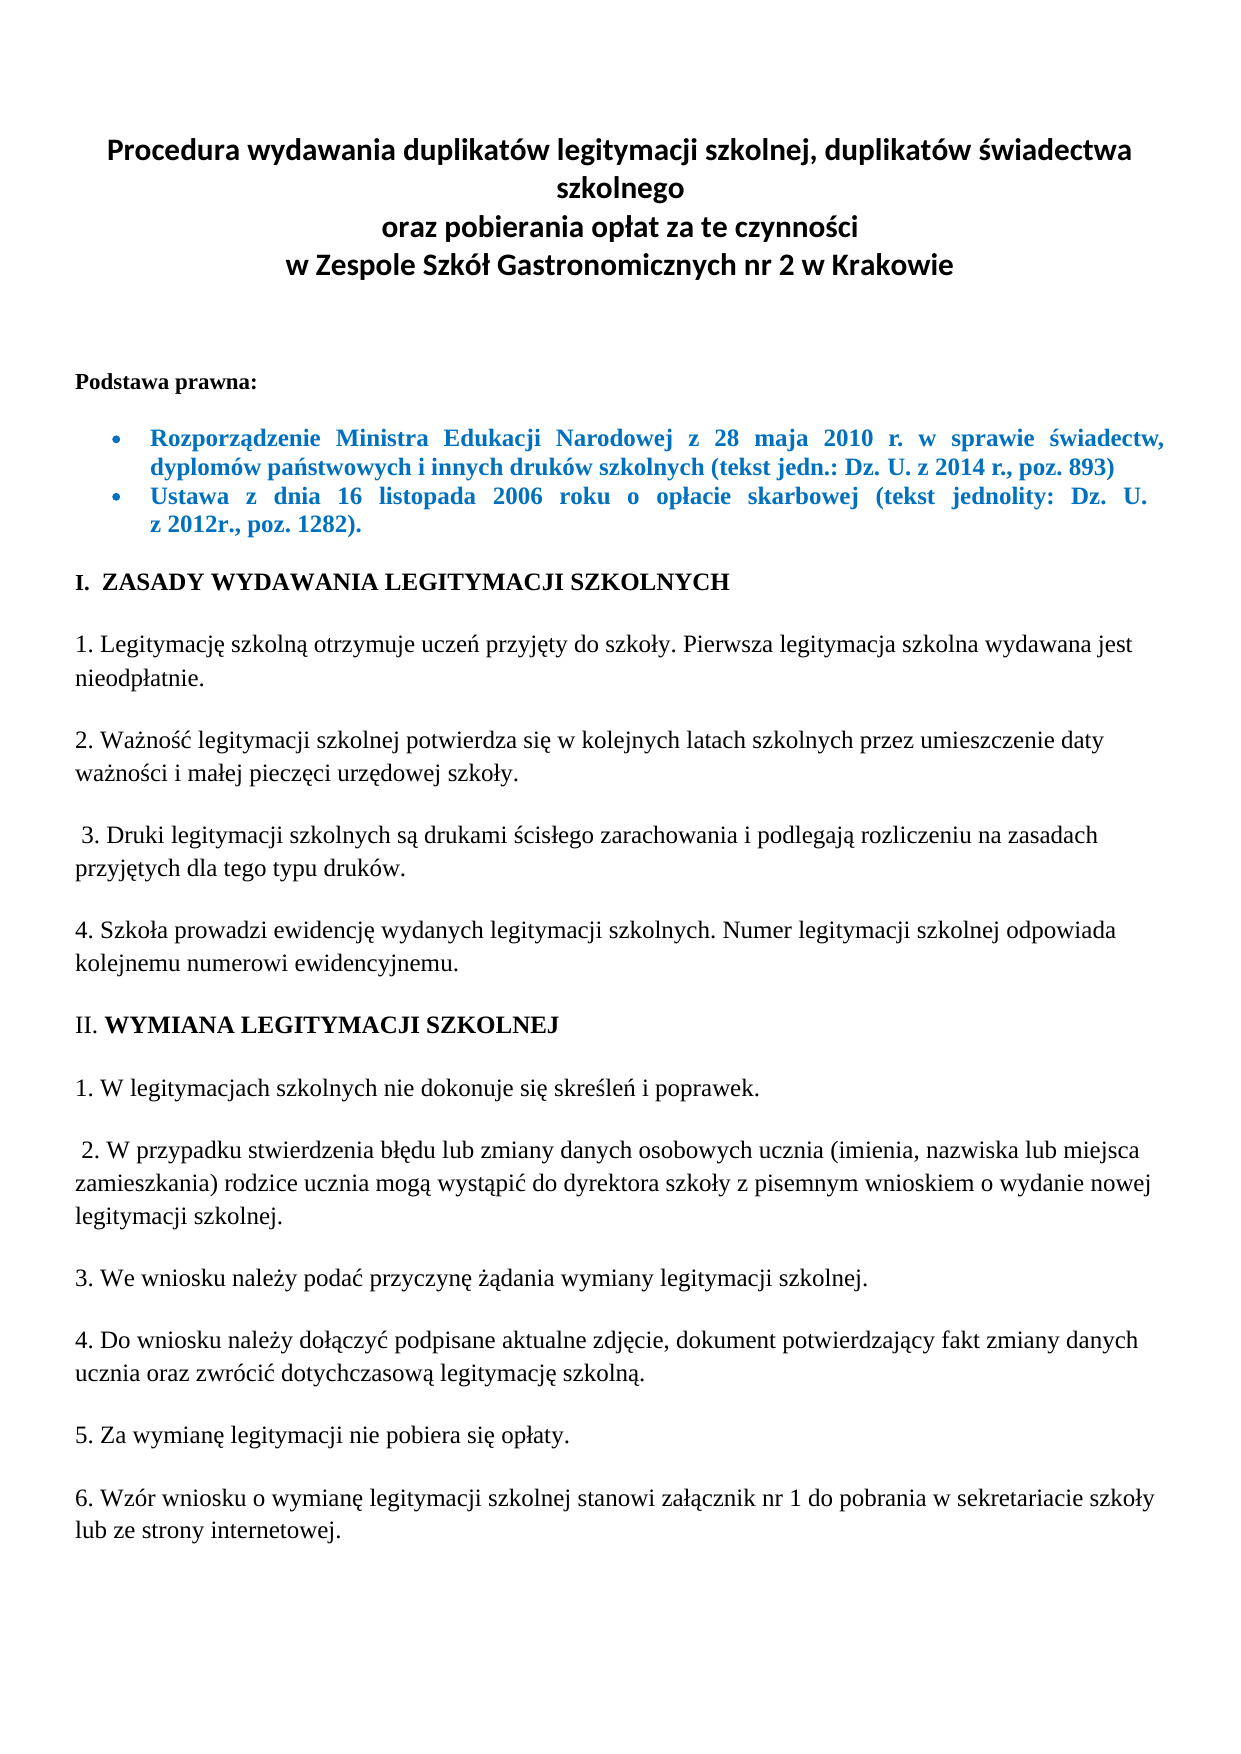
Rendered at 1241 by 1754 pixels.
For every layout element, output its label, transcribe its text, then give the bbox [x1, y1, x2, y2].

text oraz pobierania opłat za te czynności [75, 207, 1165, 245]
text Podstawa prawna: [75, 368, 1165, 394]
text 1. W legitymacjach szkolnych nie dokonuje się skreśleń i poprawek. [75, 1073, 1165, 1101]
text w Zespole Szkół Gastronomicznych nr 2 w Krakowie [75, 245, 1165, 283]
text 5. Za wymianę legitymacji nie pobiera się opłaty. [75, 1420, 1165, 1449]
text 3. Druki legitymacji szkolnych są drukami ścisłego zarachowania i podlegają rozliczeniu na zasadach przyjętych dla tego typu druków. [75, 820, 1165, 882]
text 4. Szkoła prowadzi ewidencję wydanych legitymacji szkolnych. Numer legitymacji szkolnej odpowiada kolejnemu numerowi ewidencyjnemu. [75, 915, 1165, 977]
text 6. Wzór wniosku o wymianę legitymacji szkolnej stanowi załącznik nr 1 do pobrania w sekretariacie szkoły lub ze strony internetowej. [75, 1483, 1165, 1544]
text 4. Do wniosku należy dołączyć podpisane aktualne zdjęcie, dokument potwierdzający fakt zmiany danych ucznia oraz zwrócić dotychczasową legitymację szkolną. [75, 1325, 1165, 1387]
text I. ZASADY WYDAWANIA LEGITYMACJI SZKOLNYCH [75, 567, 1165, 596]
list Ustawa z dnia 16 listopada 2006 roku o opłacie skarbowej (tekst jednolity: Dz. U. z 2012r., poz. 1282). [112, 481, 1165, 538]
text Procedura wydawania duplikatów legitymacji szkolnej, duplikatów świadectwa szkolnego [75, 131, 1165, 207]
list Rozporządzenie Ministra Edukacji Narodowej z 28 maja 2010 r. w sprawie świadectw, dyplomów państwowych i innych druków szkolnych (tekst jedn.: Dz. U. z 2014 r., poz. 893) [112, 423, 1165, 481]
text 2. Ważność legitymacji szkolnej potwierdza się w kolejnych latach szkolnych przez umieszczenie daty ważności i małej pieczęci urzędowej szkoły. [75, 725, 1165, 787]
text II. WYMIANA LEGITYMACJI SZKOLNEJ [75, 1010, 1165, 1039]
text 1. Legitymację szkolną otrzymuje uczeń przyjęty do szkoły. Pierwsza legitymacja szkolna wydawana jest nieodpłatnie. [75, 629, 1165, 691]
text 2. W przypadku stwierdzenia błędu lub zmiany danych osobowych ucznia (imienia, nazwiska lub miejsca zamieszkania) rodzice ucznia mogą wystąpić do dyrektora szkoły z pisemnym wnioskiem o wydanie nowej legitymacji szkolnej. [75, 1135, 1165, 1229]
text 3. We wniosku należy podać przyczynę żądania wymiany legitymacji szkolnej. [75, 1263, 1165, 1292]
